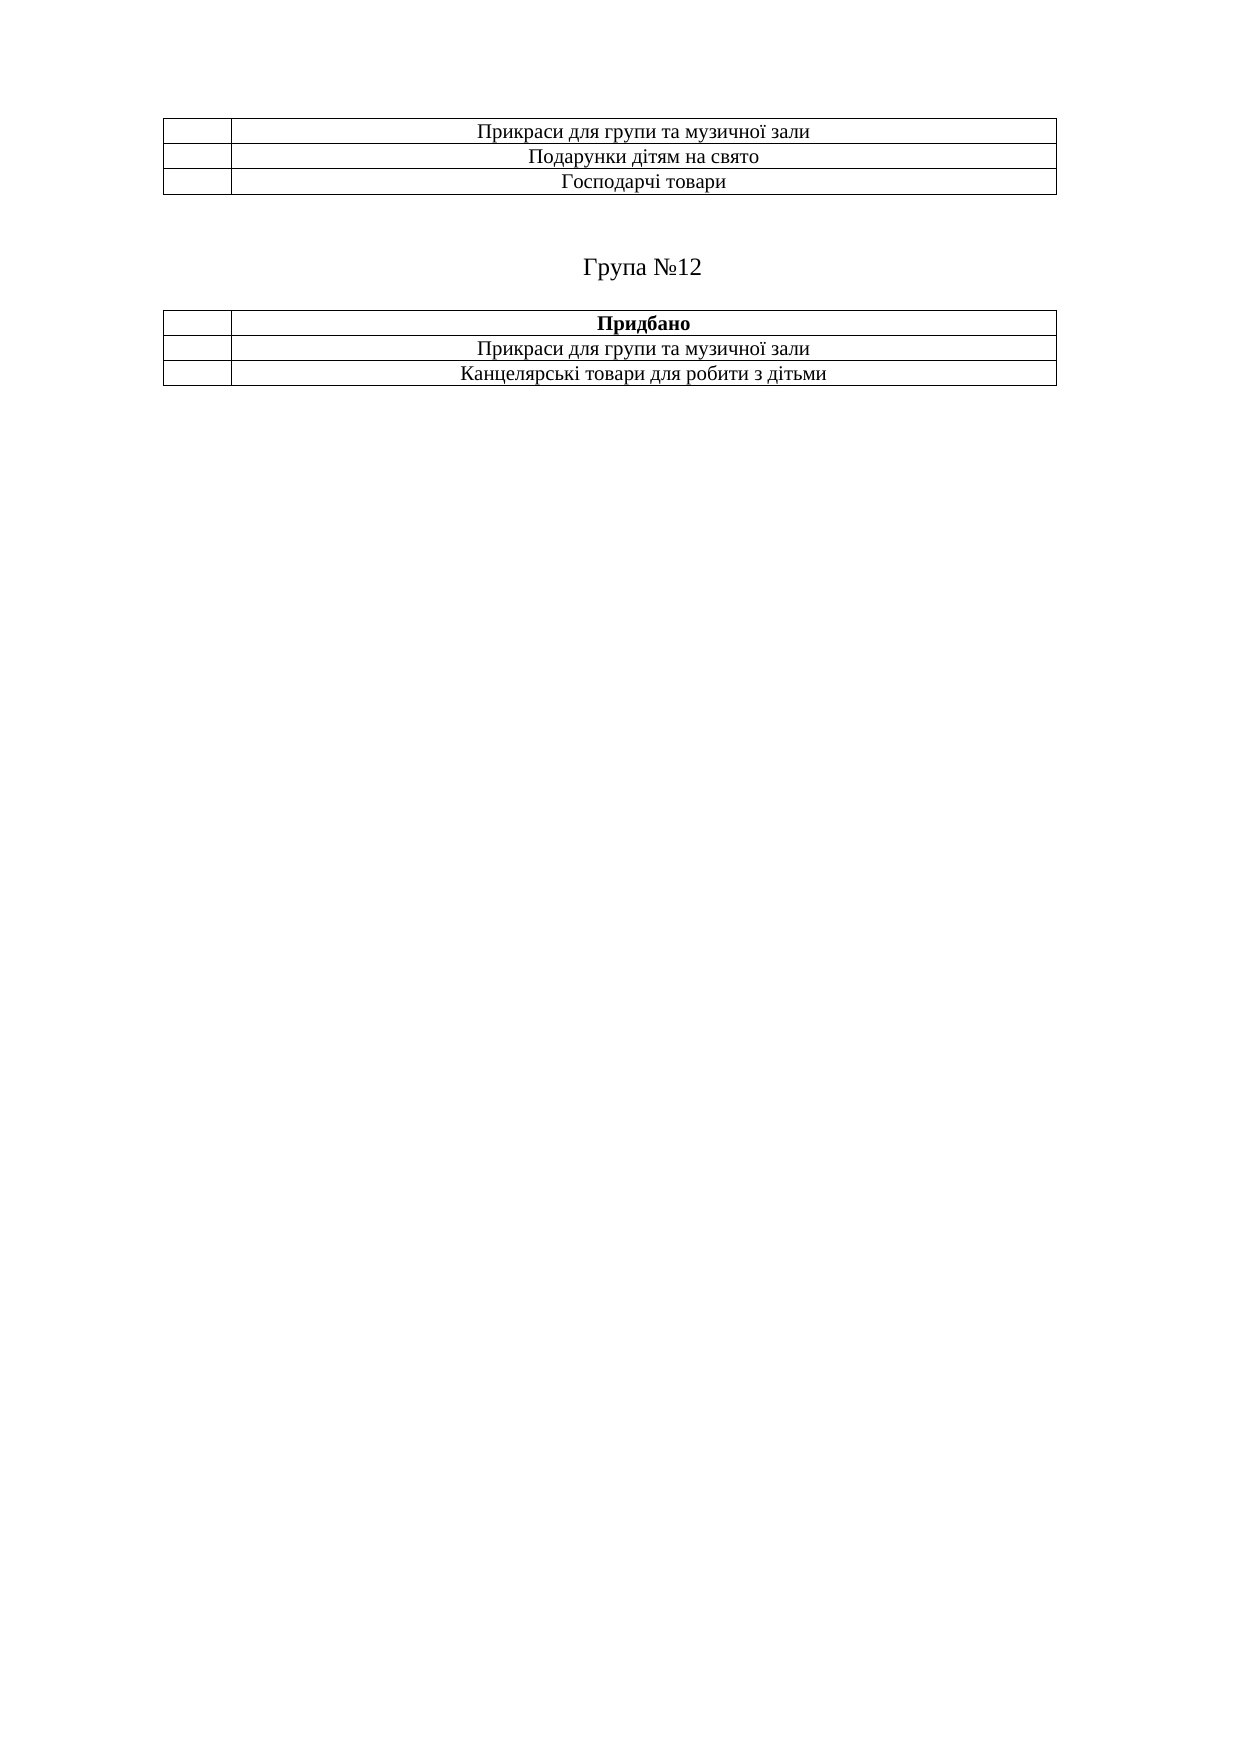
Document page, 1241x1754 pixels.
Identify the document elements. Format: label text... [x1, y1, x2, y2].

table_cell Господарчі товари [232, 169, 1056, 193]
table_cell [164, 144, 231, 168]
table_cell [164, 169, 231, 193]
table_cell Прикраси для групи та музичної зали [232, 119, 1056, 143]
table_cell [164, 361, 231, 385]
table_header Придбано [232, 311, 1056, 334]
table_cell Канцелярські товари для робити з дітьми [232, 361, 1056, 385]
table_header [164, 311, 231, 334]
table_cell [164, 119, 231, 143]
table_cell [164, 336, 231, 360]
text Група №12 [89, 252, 1196, 281]
table_cell Подарунки дітям на свято [232, 144, 1056, 168]
table_cell Прикраси для групи та музичної зали [232, 336, 1056, 360]
